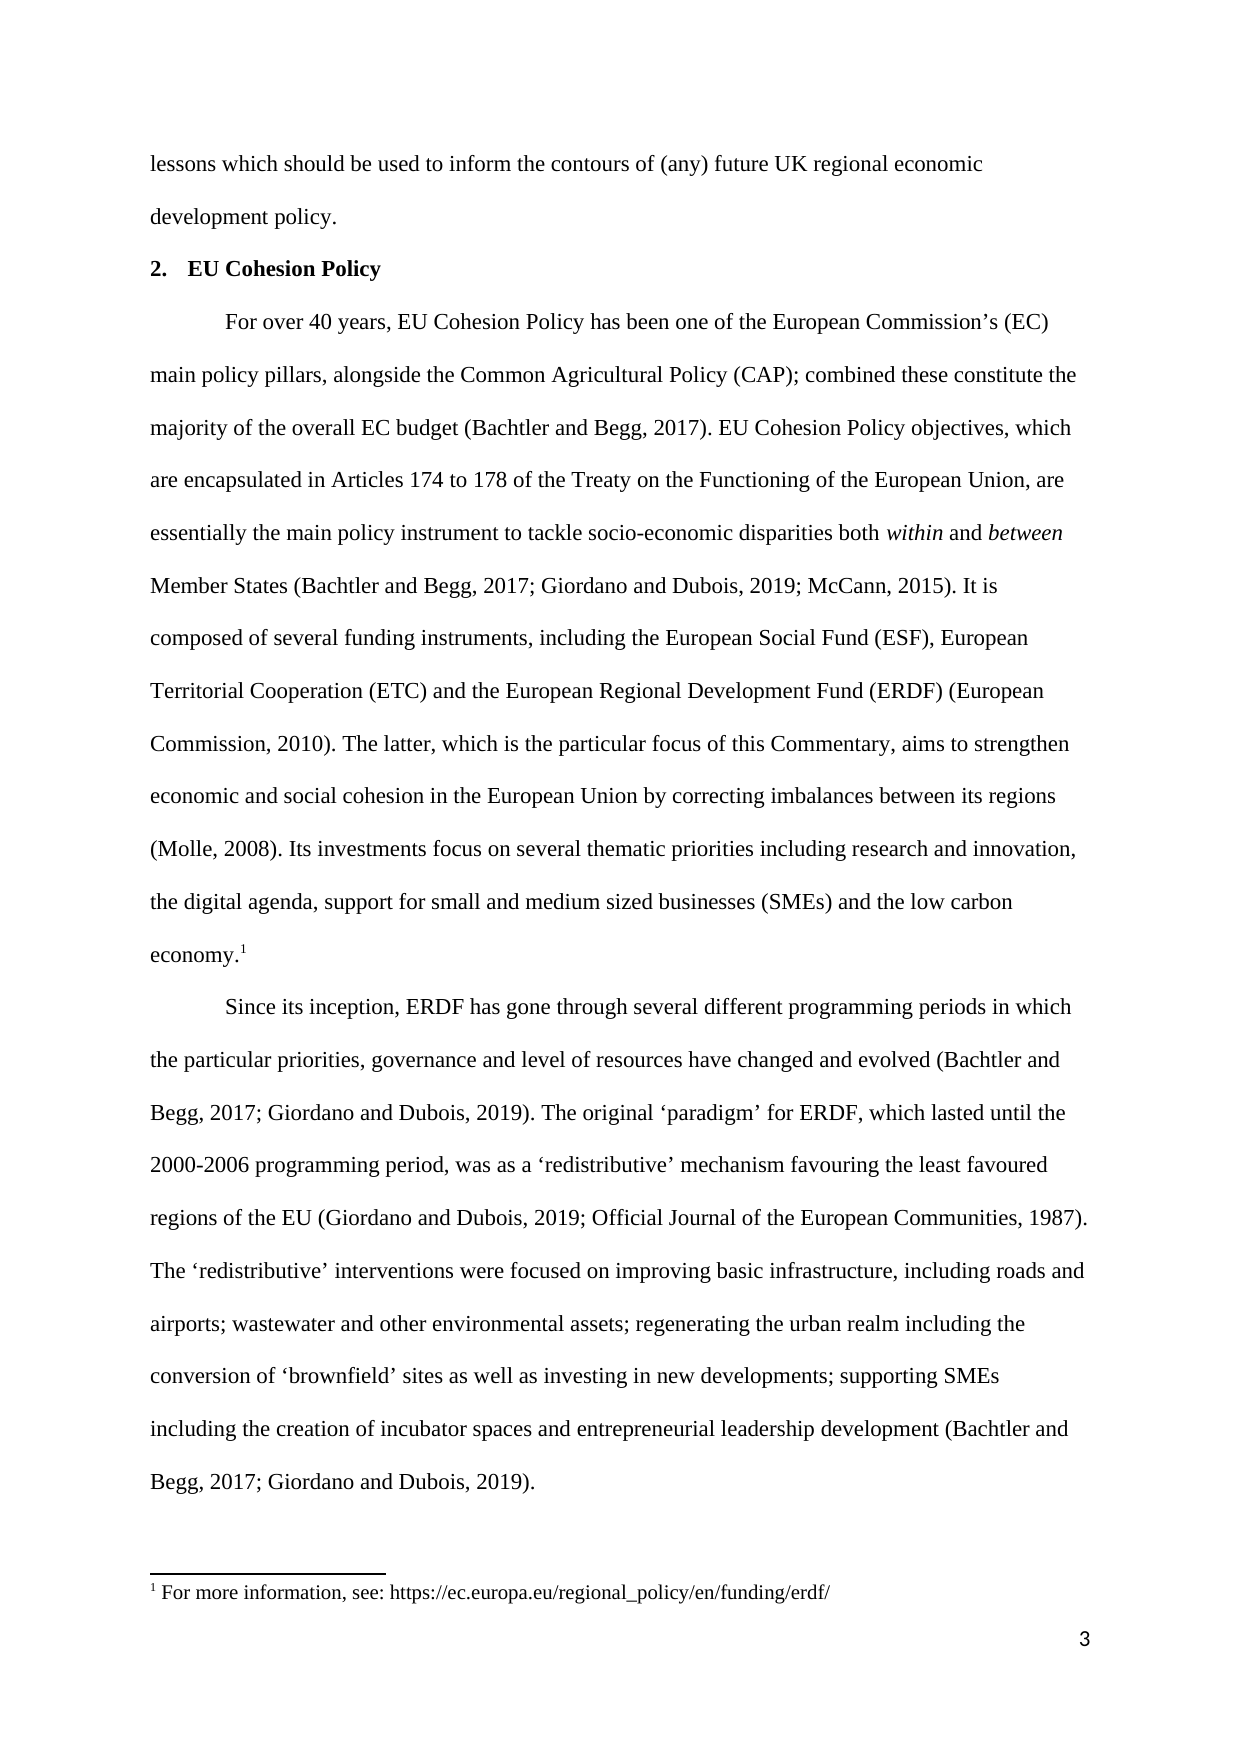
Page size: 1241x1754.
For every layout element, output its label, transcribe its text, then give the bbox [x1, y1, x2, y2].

text For over 40 years, EU Cohesion Policy has been one of the European Commission’s (EC) main policy pillars, alongside the Common Agricultural Policy (CAP); combined these constitute the majority of the overall EC budget (Bachtler and Begg, 2017). EU Cohesion Policy objectives, which are encapsulated in Articles 174 to 178 of the Treaty on the Functioning of the European Union, are essentially the main policy instrument to tackle socio-economic disparities both within and between Member States (Bachtler and Begg, 2017; Giordano and Dubois, 2019; McCann, 2015). It is composed of several funding instruments, including the European Social Fund (ESF), European Territorial Cooperation (ETC) and the European Regional Development Fund (ERDF) (European Commission, 2010). The latter, which is the particular focus of this Commentary, aims to strengthen economic and social cohesion in the European Union by correcting imbalances between its regions (Molle, 2008). Its investments focus on several thematic priorities including research and innovation, the digital agenda, support for small and medium sized businesses (SMEs) and the low carbon economy. [150, 308, 1090, 967]
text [150, 150, 1090, 229]
list EU Cohesion Policy [150, 255, 1090, 282]
text Since its inception, ERDF has gone through several different programming periods in which the particular priorities, governance and level of resources have changed and evolved (Bachtler and Begg, 2017; Giordano and Dubois, 2019). The original ‘paradigm’ for ERDF, which lasted until the 2000-2006 programming period, was as a ‘redistributive’ mechanism favouring the least favoured regions of the EU (Giordano and Dubois, 2019; Official Journal of the European Communities, 1987). The ‘redistributive’ interventions were focused on improving basic infrastructure, including roads and airports; wastewater and other environmental assets; regenerating the urban realm including the conversion of ‘brownfield’ sites as well as investing in new developments; supporting SMEs including the creation of incubator spaces and entrepreneurial leadership development (Bachtler and Begg, 2017; Giordano and Dubois, 2019). [150, 993, 1090, 1494]
